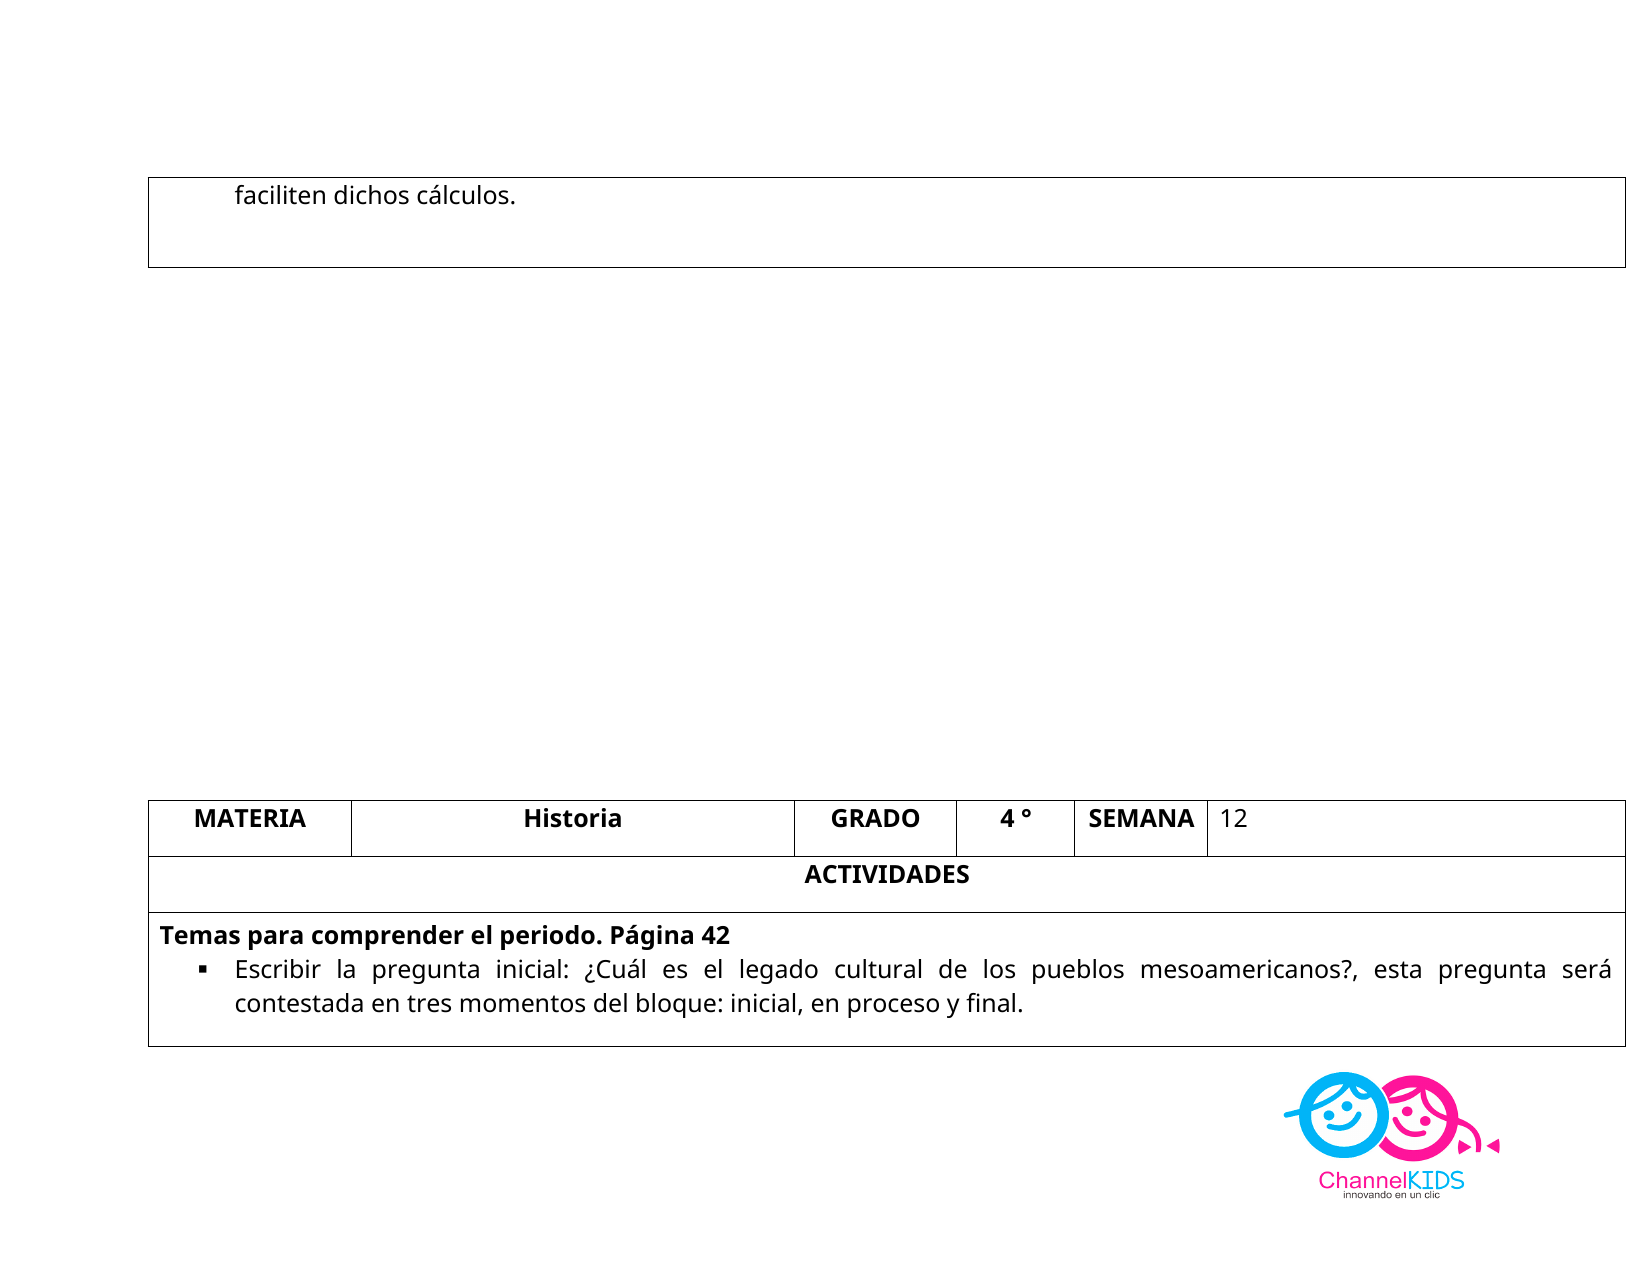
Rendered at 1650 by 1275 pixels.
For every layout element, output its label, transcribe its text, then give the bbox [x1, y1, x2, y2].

table_header MATERIA [149, 801, 351, 856]
picture [1280, 1066, 1503, 1202]
table_header 12 [1208, 801, 1625, 856]
table_header SEMANA [1075, 801, 1207, 856]
table_header Historia [352, 801, 794, 856]
table_cell ACTIVIDADES [149, 857, 1625, 912]
table_header GRADO [795, 801, 956, 856]
table_header 4 ° [957, 801, 1074, 856]
